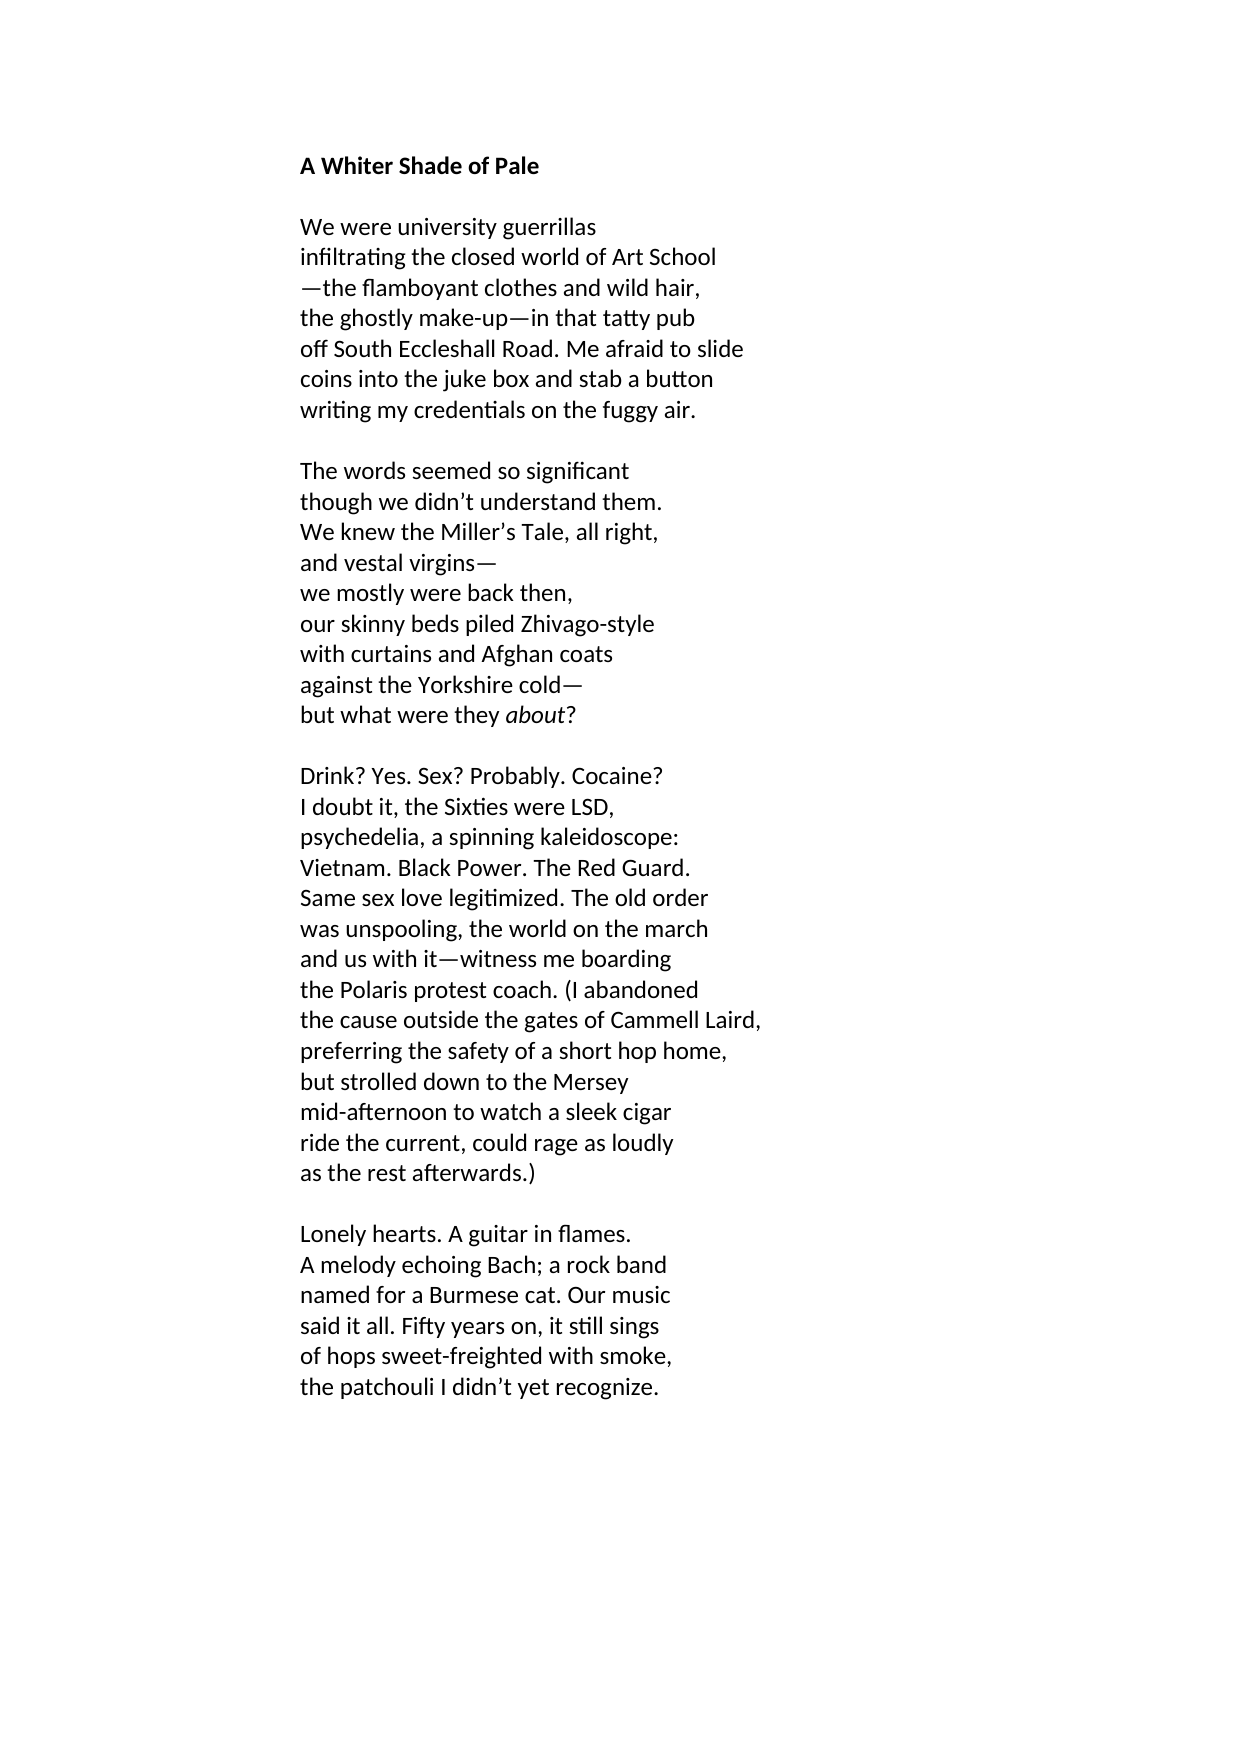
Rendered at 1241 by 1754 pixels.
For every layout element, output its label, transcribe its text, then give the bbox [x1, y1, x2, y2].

text named for a Burmese cat. Our music [225, 1279, 1090, 1310]
text as the rest afterwards.) [225, 1157, 1090, 1188]
text psychedelia, a spinning kaleidoscope: [225, 821, 1090, 852]
text The words seemed so significant [225, 455, 1090, 486]
text was unspooling, the world on the march [225, 913, 1090, 943]
text and vestal virgins— [225, 547, 1090, 577]
text preferring the safety of a short hop home, [225, 1035, 1090, 1066]
text I doubt it, the Sixties were LSD, [225, 791, 1090, 821]
text We were university guerrillas [225, 211, 1090, 242]
text of hops sweet-freighted with smoke, [225, 1340, 1090, 1371]
text A Whiter Shade of Pale [225, 150, 1090, 181]
text but what were they about? [225, 699, 1090, 730]
text and us with it—witness me boarding [225, 943, 1090, 974]
text the Polaris protest coach. (I abandoned [225, 974, 1090, 1004]
text ride the current, could rage as loudly [225, 1127, 1090, 1157]
text Vietnam. Black Power. The Red Guard. [225, 852, 1090, 882]
text but strolled down to the Mersey [225, 1066, 1090, 1096]
text mid-afternoon to watch a sleek cigar [225, 1096, 1090, 1127]
text with curtains and Afghan coats [225, 638, 1090, 669]
text Same sex love legitimized. The old order [225, 882, 1090, 913]
text our skinny beds piled Zhivago-style [225, 608, 1090, 638]
text infiltrating the closed world of Art School [225, 242, 1090, 272]
text the patchouli I didn’t yet recognize. [225, 1371, 1090, 1401]
text said it all. Fifty years on, it still sings [225, 1310, 1090, 1340]
text off South Eccleshall Road. Me afraid to slide [225, 333, 1090, 364]
text against the Yorkshire cold— [225, 669, 1090, 699]
text writing my credentials on the fuggy air. [225, 394, 1090, 425]
text A melody echoing Bach; a rock band [225, 1249, 1090, 1279]
text the cause outside the gates of Cammell Laird, [225, 1004, 1090, 1035]
text though we didn’t understand them. [225, 486, 1090, 516]
text coins into the juke box and stab a button [225, 364, 1090, 394]
text —the flamboyant clothes and wild hair, [225, 272, 1090, 303]
text Drink? Yes. Sex? Probably. Cocaine? [225, 760, 1090, 791]
text we mostly were back then, [225, 577, 1090, 608]
text the ghostly make-up—in that tatty pub [225, 303, 1090, 333]
text Lonely hearts. A guitar in flames. [225, 1218, 1090, 1249]
text We knew the Miller’s Tale, all right, [225, 516, 1090, 547]
